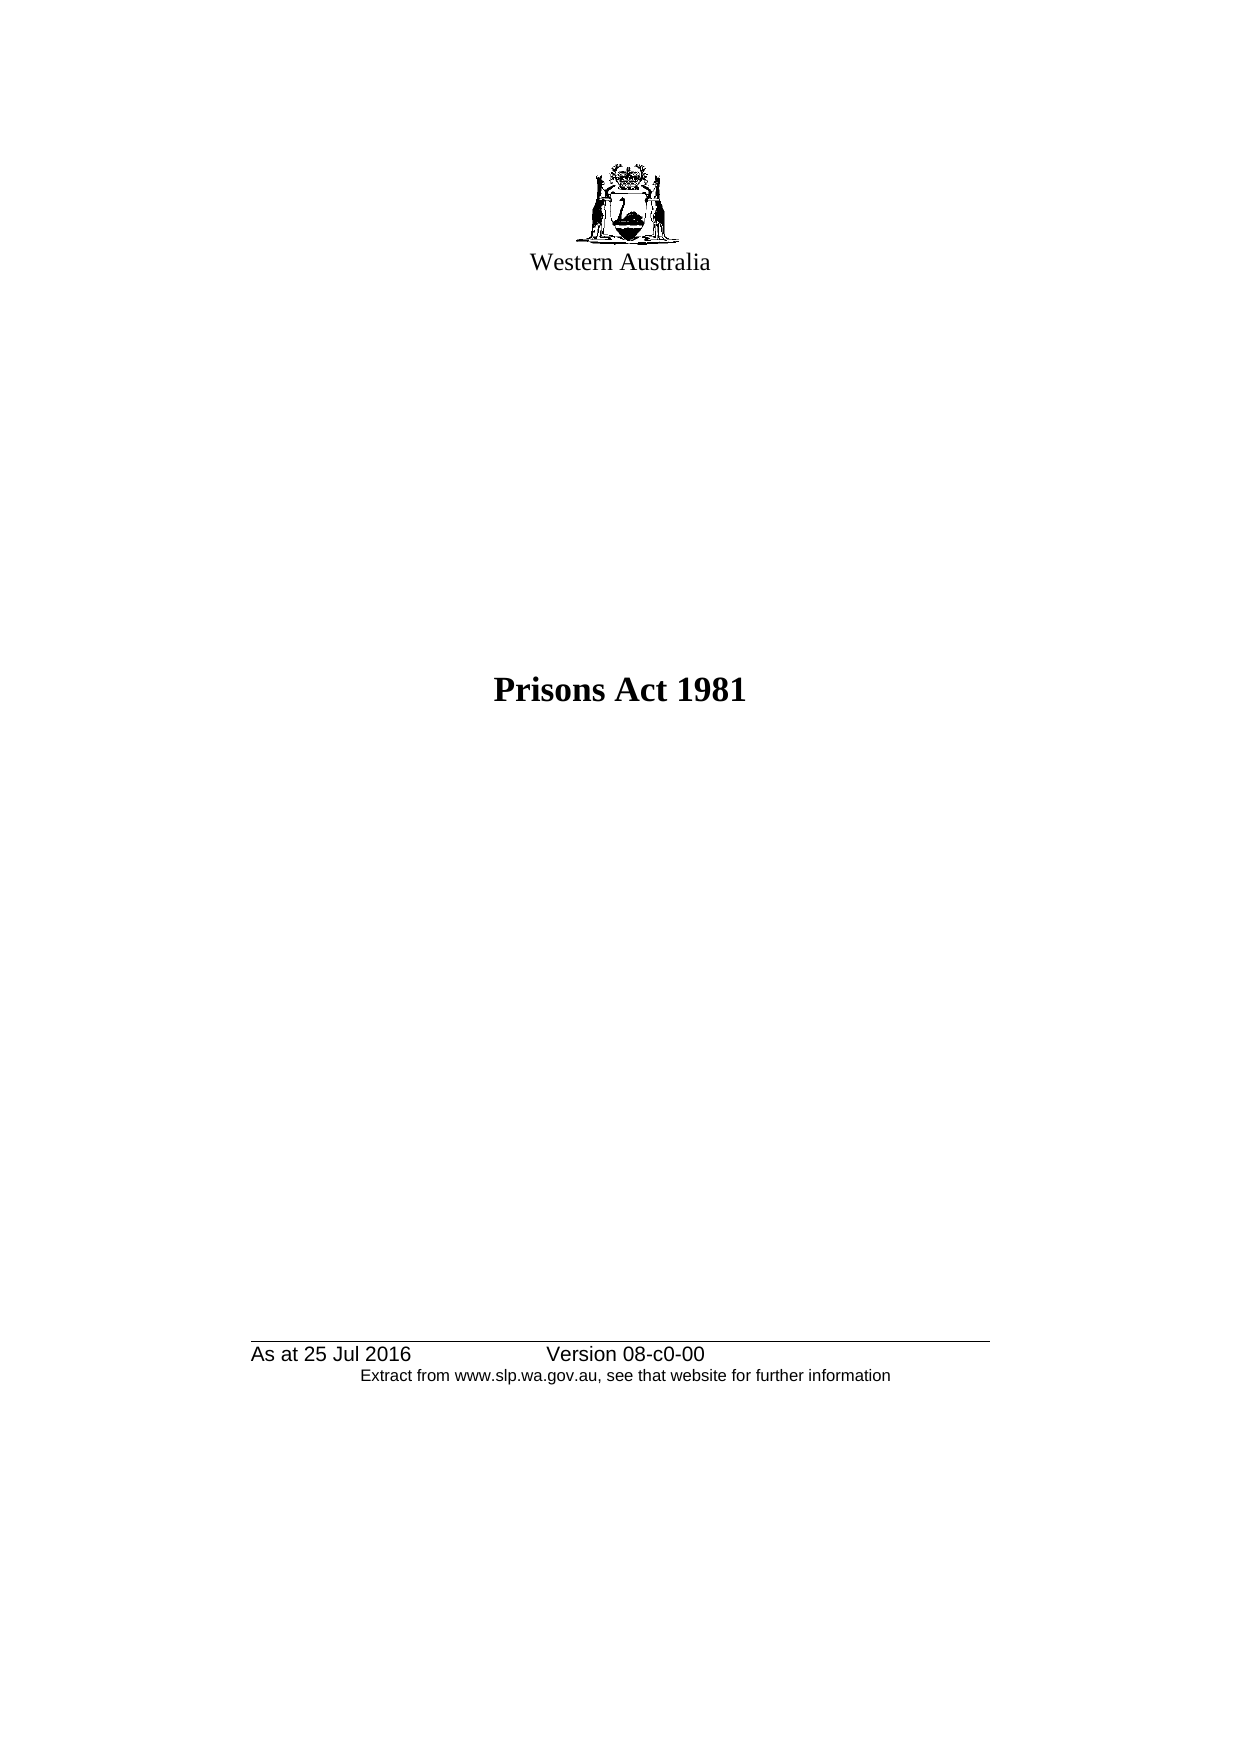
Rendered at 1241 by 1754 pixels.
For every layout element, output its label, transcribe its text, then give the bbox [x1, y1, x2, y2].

text Western Australia [251, 247, 990, 276]
text Prisons Act 1981 [251, 668, 990, 709]
picture [575, 162, 679, 246]
